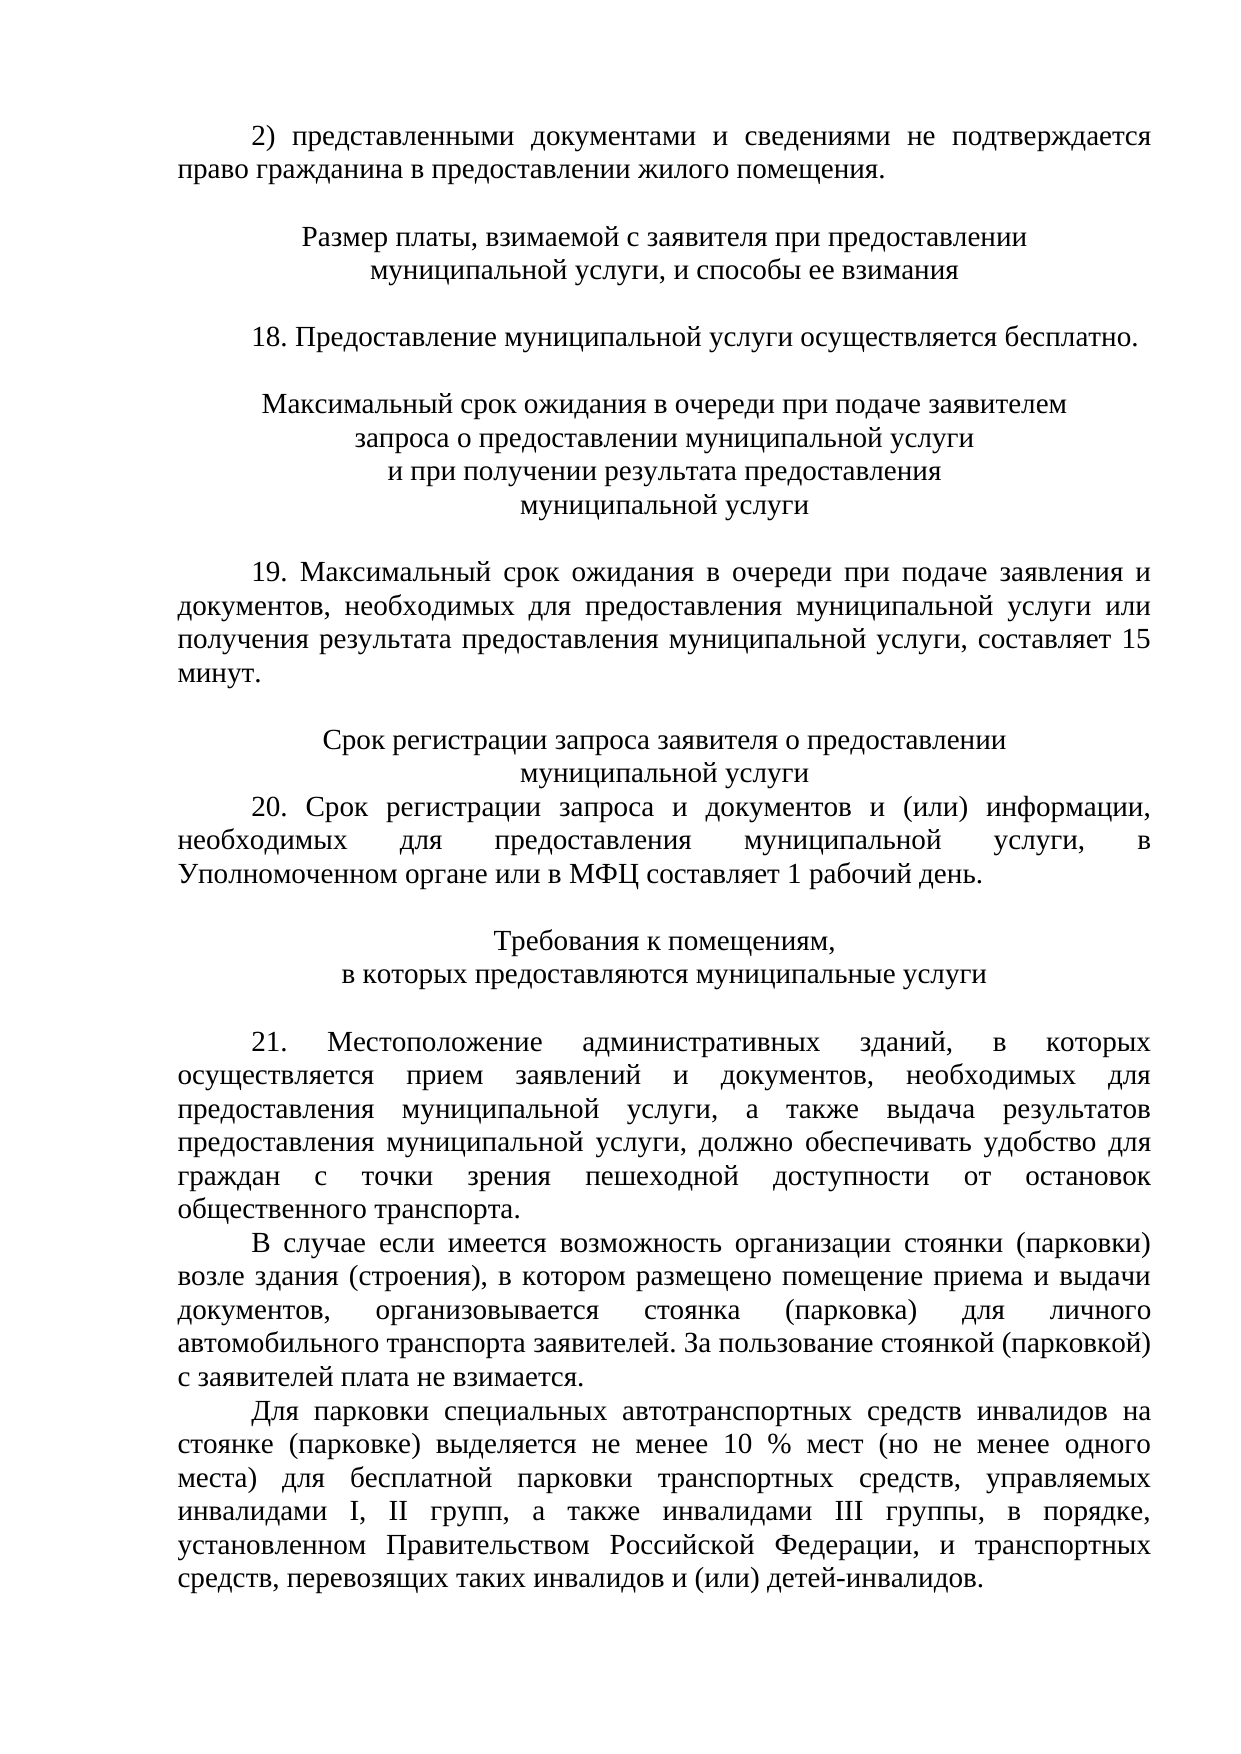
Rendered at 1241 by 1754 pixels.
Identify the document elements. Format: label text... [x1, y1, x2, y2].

text в которых предоставляются муниципальные услуги [177, 957, 1152, 990]
text 21. Местоположение административных зданий, в которых осуществляется прием заявлений и документов, необходимых для предоставления муниципальной услуги, а также выдача результатов предоставления муниципальной услуги, должно обеспечивать удобство для граждан с точки зрения пешеходной доступности от остановок общественного транспорта. [177, 1024, 1152, 1225]
text и при получении результата предоставления [177, 453, 1152, 487]
text Размер платы, взимаемой с заявителя при предоставлении [177, 219, 1152, 252]
text запроса о предоставлении муниципальной услуги [177, 420, 1152, 453]
text 2) представленными документами и сведениями не подтверждается право гражданина в предоставлении жилого помещения. [177, 118, 1152, 185]
text Максимальный срок ожидания в очереди при подаче заявителем [177, 386, 1152, 420]
text 20. Срок регистрации запроса и документов и (или) информации, необходимых для предоставления муниципальной услуги, в Уполномоченном органе или в МФЦ составляет 1 рабочий день. [177, 789, 1152, 889]
text 18. Предоставление муниципальной услуги осуществляется бесплатно. [177, 319, 1152, 353]
text В случае если имеется возможность организации стоянки (парковки) возле здания (строения), в котором размещено помещение приема и выдачи документов, организовывается стоянка (парковка) для личного автомобильного транспорта заявителей. За пользование стоянкой (парковкой) с заявителей плата не взимается. [177, 1225, 1152, 1393]
text Требования к помещениям, [177, 923, 1152, 957]
text Срок регистрации запроса заявителя о предоставлении [177, 722, 1152, 755]
text муниципальной услуги [177, 755, 1152, 789]
text 19. Максимальный срок ожидания в очереди при подаче заявления и документов, необходимых для предоставления муниципальной услуги или получения результата предоставления муниципальной услуги, составляет 15 минут. [177, 554, 1152, 688]
text муниципальной услуги [177, 487, 1152, 521]
text муниципальной услуги, и способы ее взимания [177, 252, 1152, 286]
text Для парковки специальных автотранспортных средств инвалидов на стоянке (парковке) выделяется не менее 10 % мест (но не менее одного места) для бесплатной парковки транспортных средств, управляемых инвалидами I, II групп, а также инвалидами III группы, в порядке, установленном Правительством Российской Федерации, и транспортных средств, перевозящих таких инвалидов и (или) детей-инвалидов. [177, 1393, 1152, 1594]
